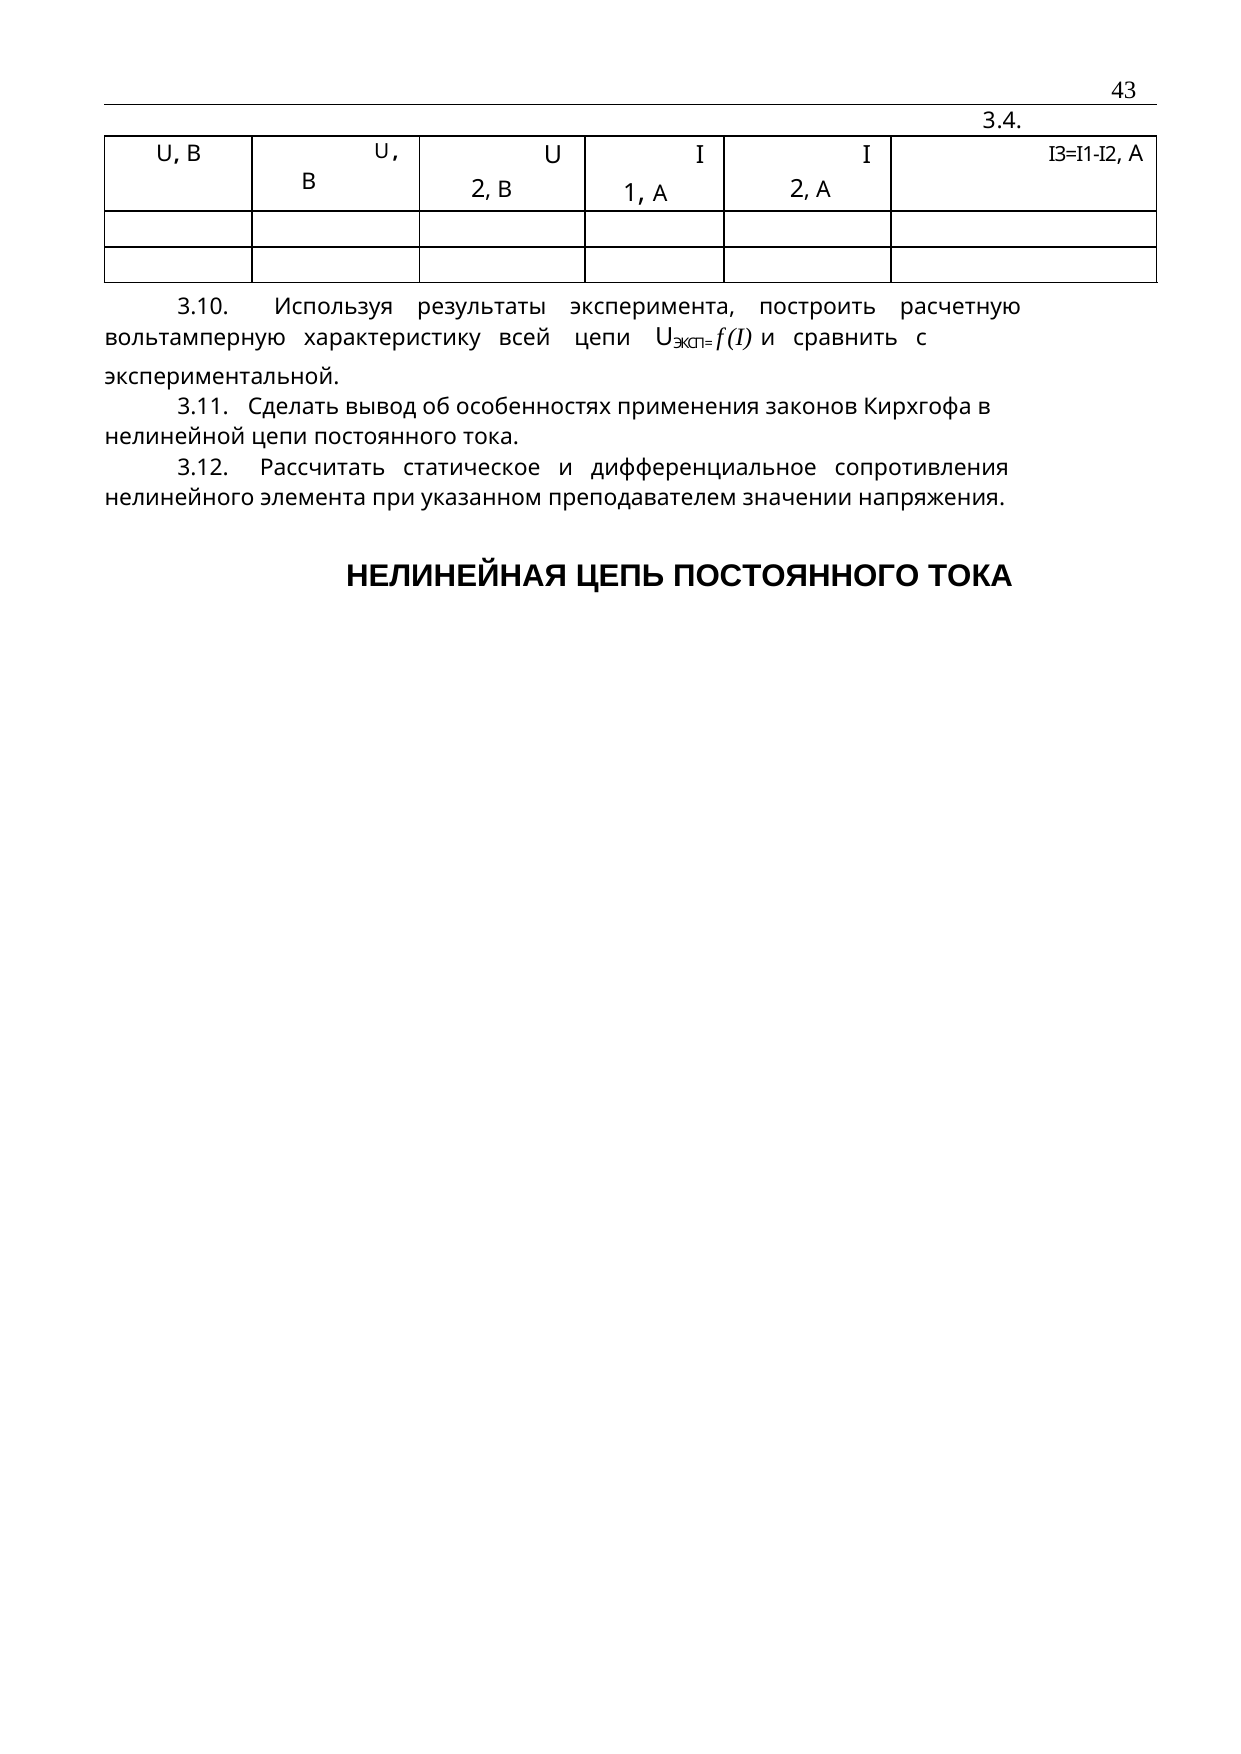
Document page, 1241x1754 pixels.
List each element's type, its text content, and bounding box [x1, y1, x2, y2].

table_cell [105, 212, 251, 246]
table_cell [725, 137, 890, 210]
text экспериментальной. [104, 360, 1136, 390]
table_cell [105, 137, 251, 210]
text 3.12. Рассчитать статическое и дифференциальное сопротивления нелинейного элемента при указанном преподавателем значении напряжения. [104, 451, 1136, 511]
text 3.11. Сделать вывод об особенностях применения законов Кирхгофа в нелинейной цепи постоянного тока. [104, 390, 1136, 450]
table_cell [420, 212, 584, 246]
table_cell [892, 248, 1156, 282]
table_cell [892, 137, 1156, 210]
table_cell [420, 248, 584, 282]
text 3.10. Используя результаты эксперимента, построить расчетную вольтамперную характеристику всей цепи UЭКСП = f (I) и сравнить с [104, 289, 1136, 352]
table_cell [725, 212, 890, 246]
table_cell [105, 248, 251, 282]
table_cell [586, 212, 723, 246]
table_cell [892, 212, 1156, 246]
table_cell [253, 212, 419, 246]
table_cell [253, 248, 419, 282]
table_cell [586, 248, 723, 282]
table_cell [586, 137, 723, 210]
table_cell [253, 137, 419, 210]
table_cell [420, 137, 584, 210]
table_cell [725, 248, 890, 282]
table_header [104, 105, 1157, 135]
text НЕЛИНЕЙНАЯ ЦЕПЬ ПОСТОЯННОГО ТОКА [151, 557, 1136, 593]
